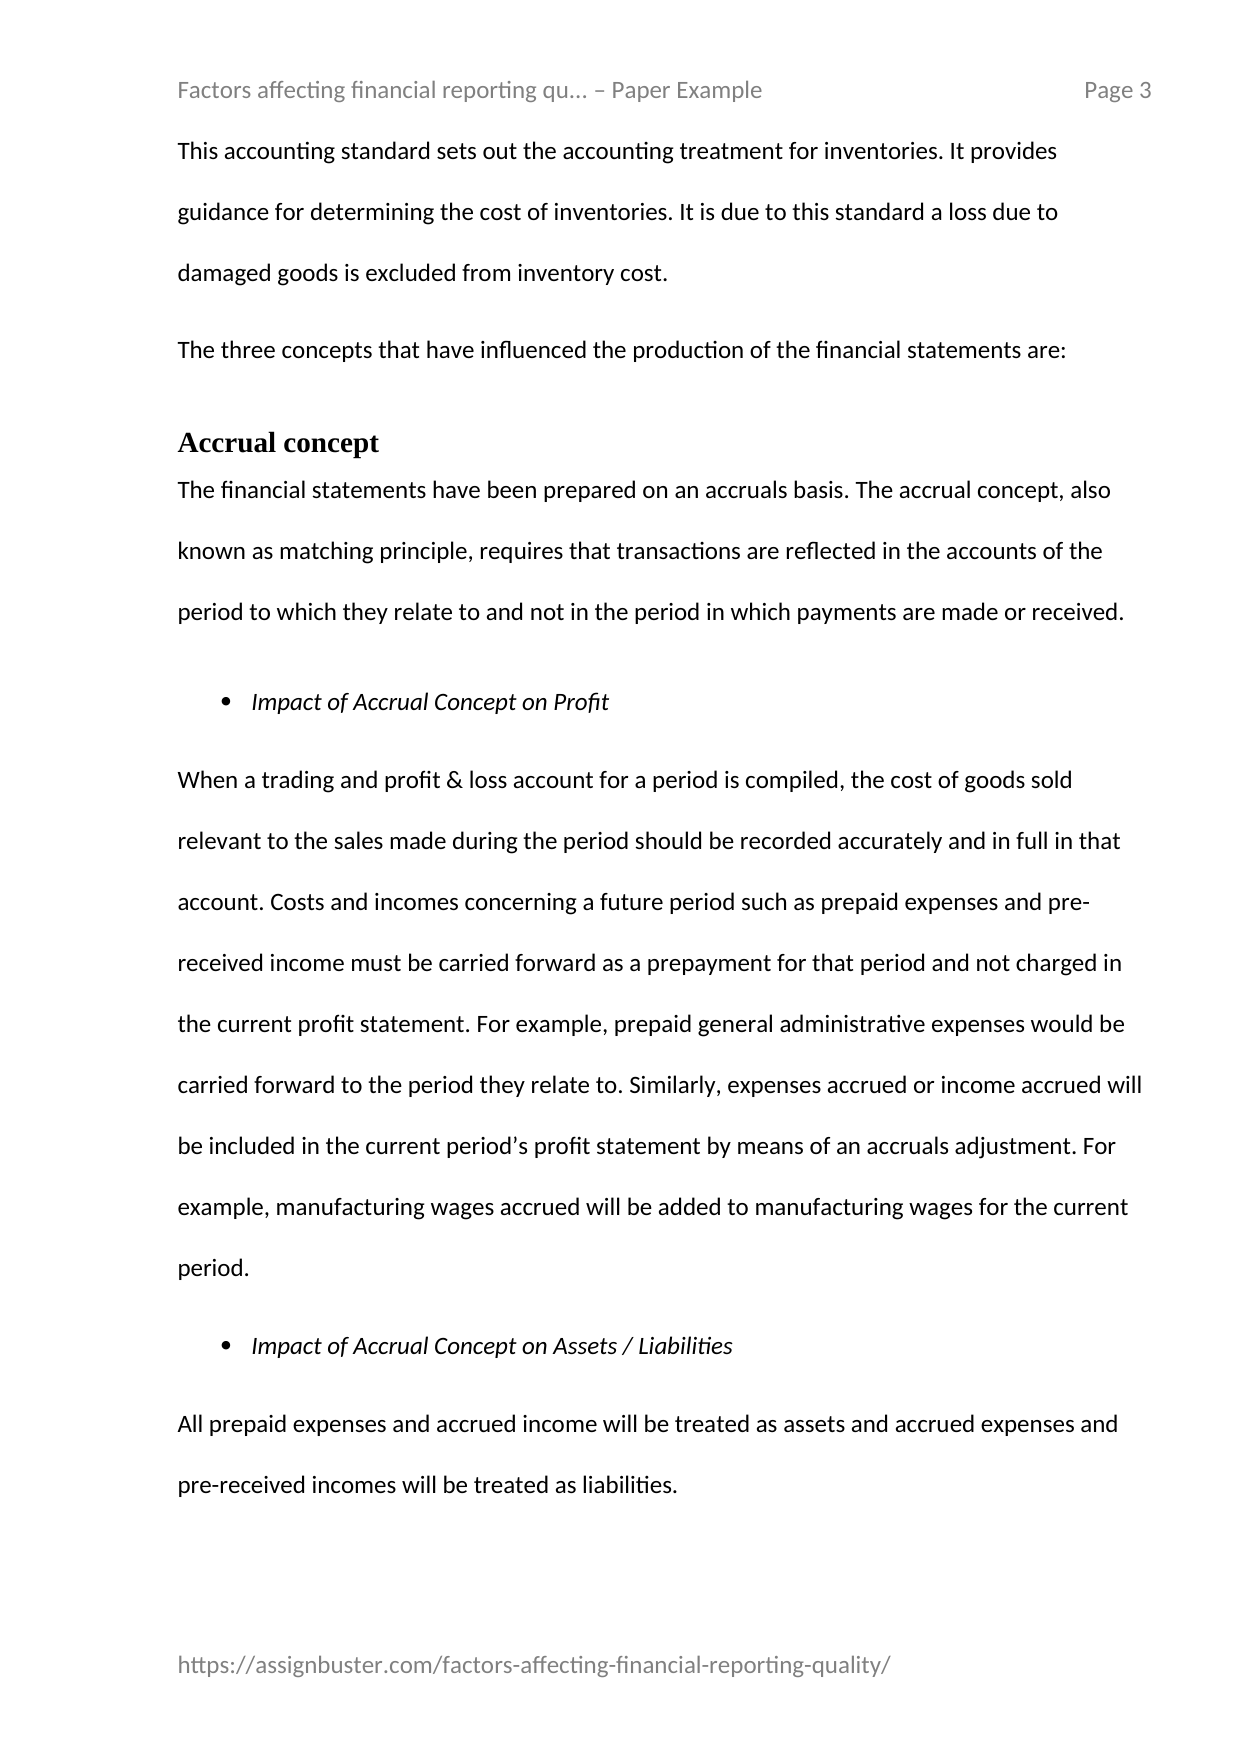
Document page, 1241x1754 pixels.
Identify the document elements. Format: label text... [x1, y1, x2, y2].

list Impact of Accrual Concept on Assets / Liabilities [222, 1330, 1152, 1361]
text The three concepts that have influenced the production of the financial statements are: [177, 334, 1152, 365]
text When a trading and profit & loss account for a period is compiled, the cost of goods sold relevant to the sales made during the period should be recorded accurately and in full in that account. Costs and incomes concerning a future period such as prepaid expenses and pre-received income must be carried forward as a prepayment for that period and not charged in the current profit statement. For example, prepaid general administrative expenses would be carried forward to the period they relate to. Similarly, expenses accrued or income accrued will be included in the current period’s profit statement by means of an accruals adjustment. For example, manufacturing wages accrued will be added to manufacturing wages for the current period. [177, 764, 1152, 1283]
text The financial statements have been prepared on an accruals basis. The accrual concept, also known as matching principle, requires that transactions are reflected in the accounts of the period to which they relate to and not in the period in which payments are made or received. [177, 474, 1152, 626]
list Impact of Accrual Concept on Profit [222, 686, 1152, 717]
subtitle Accrual concept [177, 425, 1152, 459]
text This accounting standard sets out the accounting treatment for inventories. It provides guidance for determining the cost of inventories. It is due to this standard a loss due to damaged goods is excluded from inventory cost. [177, 135, 1152, 287]
text All prepaid expenses and accrued income will be treated as assets and accrued expenses and pre-received incomes will be treated as liabilities. [177, 1408, 1152, 1499]
